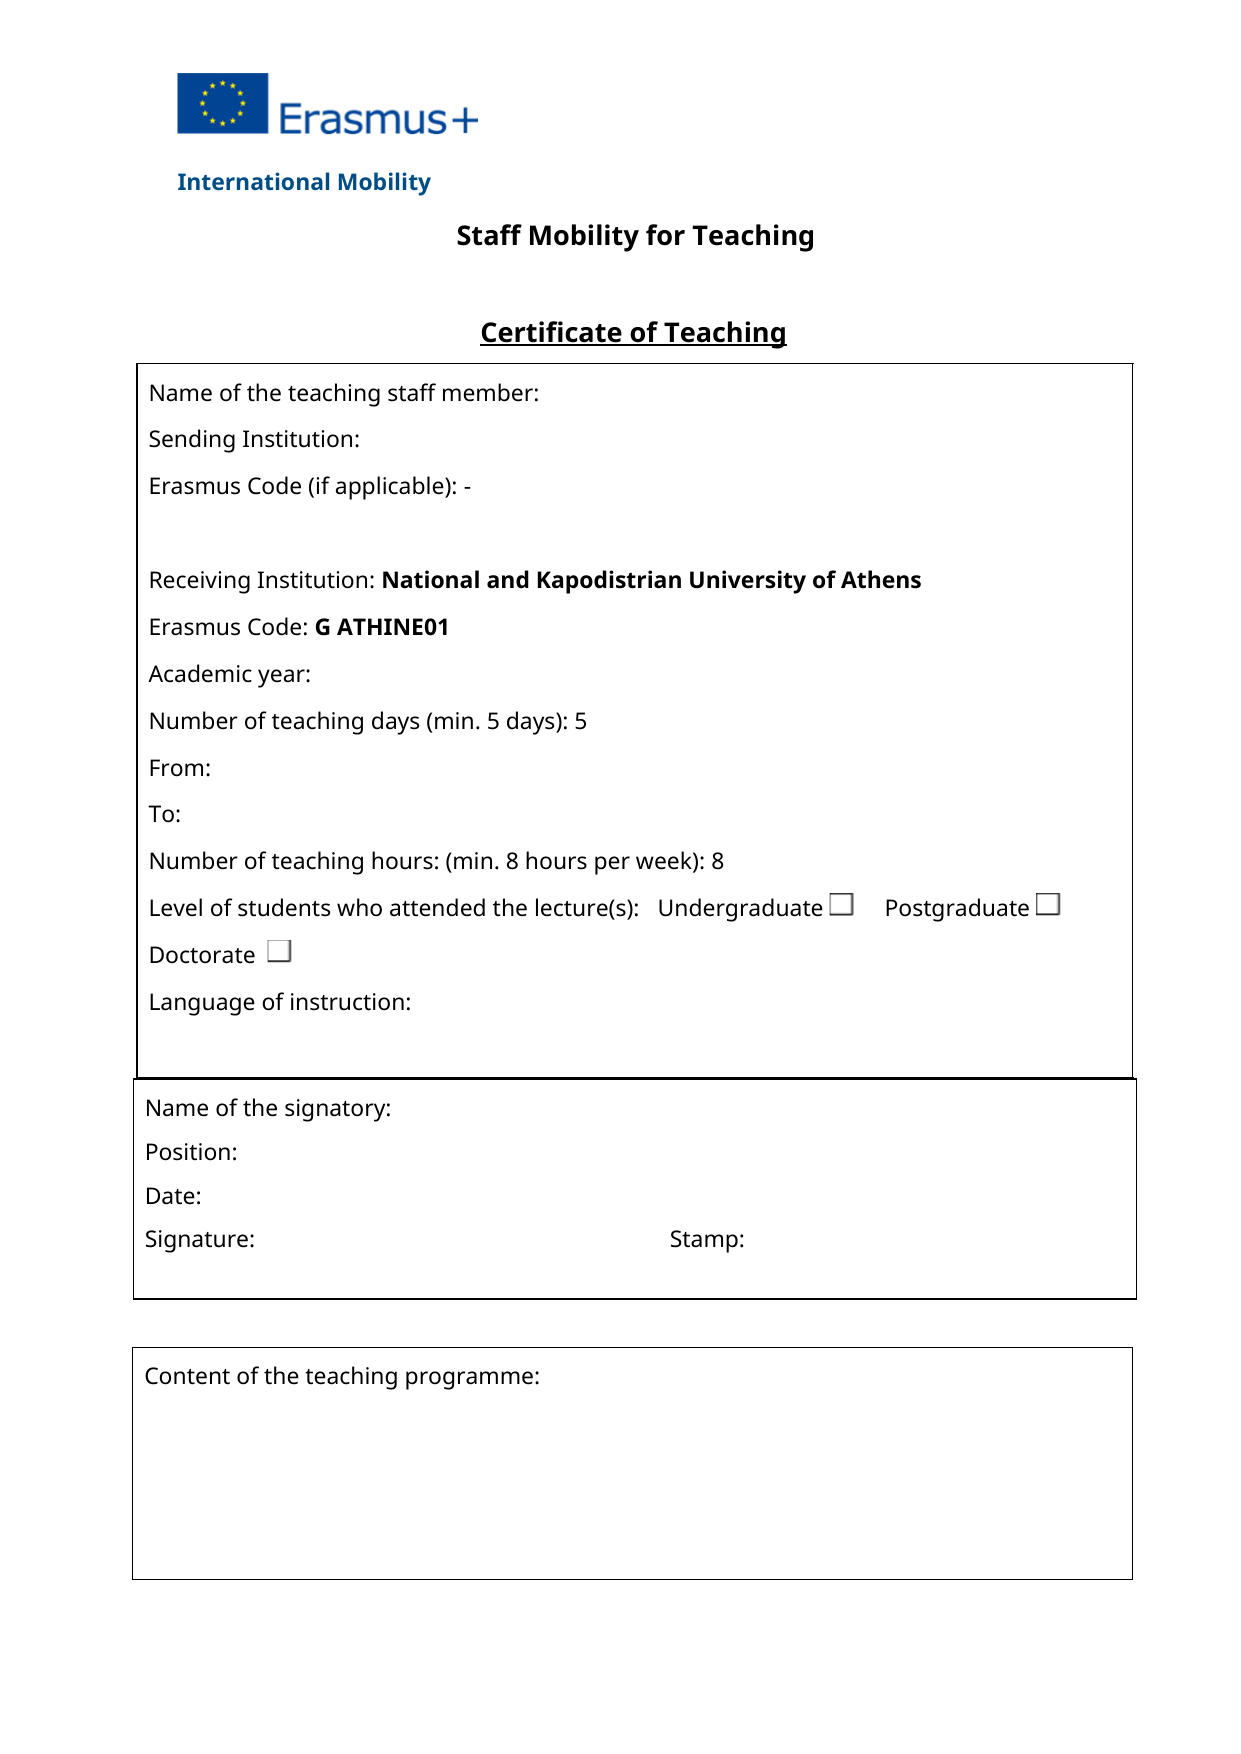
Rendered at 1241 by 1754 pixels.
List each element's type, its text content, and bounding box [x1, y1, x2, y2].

picture [267, 940, 293, 964]
table_header Name of the signatory: Position: Date: Signature: Stamp: [134, 1080, 1136, 1298]
picture [177, 73, 479, 135]
picture [1036, 893, 1062, 917]
table_header Name of the teaching staff member: Sending Institution: Erasmus Code (if applicable): - Receiving Institution: National and Kapodistrian University of Athens Erasmus Code: G ATHINE01 Academic year: Number of teaching days (min. 5 days): 5 From: To: Number of teaching hours: (min. 8 hours per week): 8 Level of students who attended the lecture(s): Undergraduate Postgraduate Doctorate Language of instruction: [138, 364, 1132, 1076]
table_header Content of the teaching programme: [133, 1348, 1132, 1579]
text Staff Mobility for Teaching [177, 217, 1095, 253]
picture [829, 893, 855, 917]
text Certificate of Teaching [177, 313, 1089, 350]
